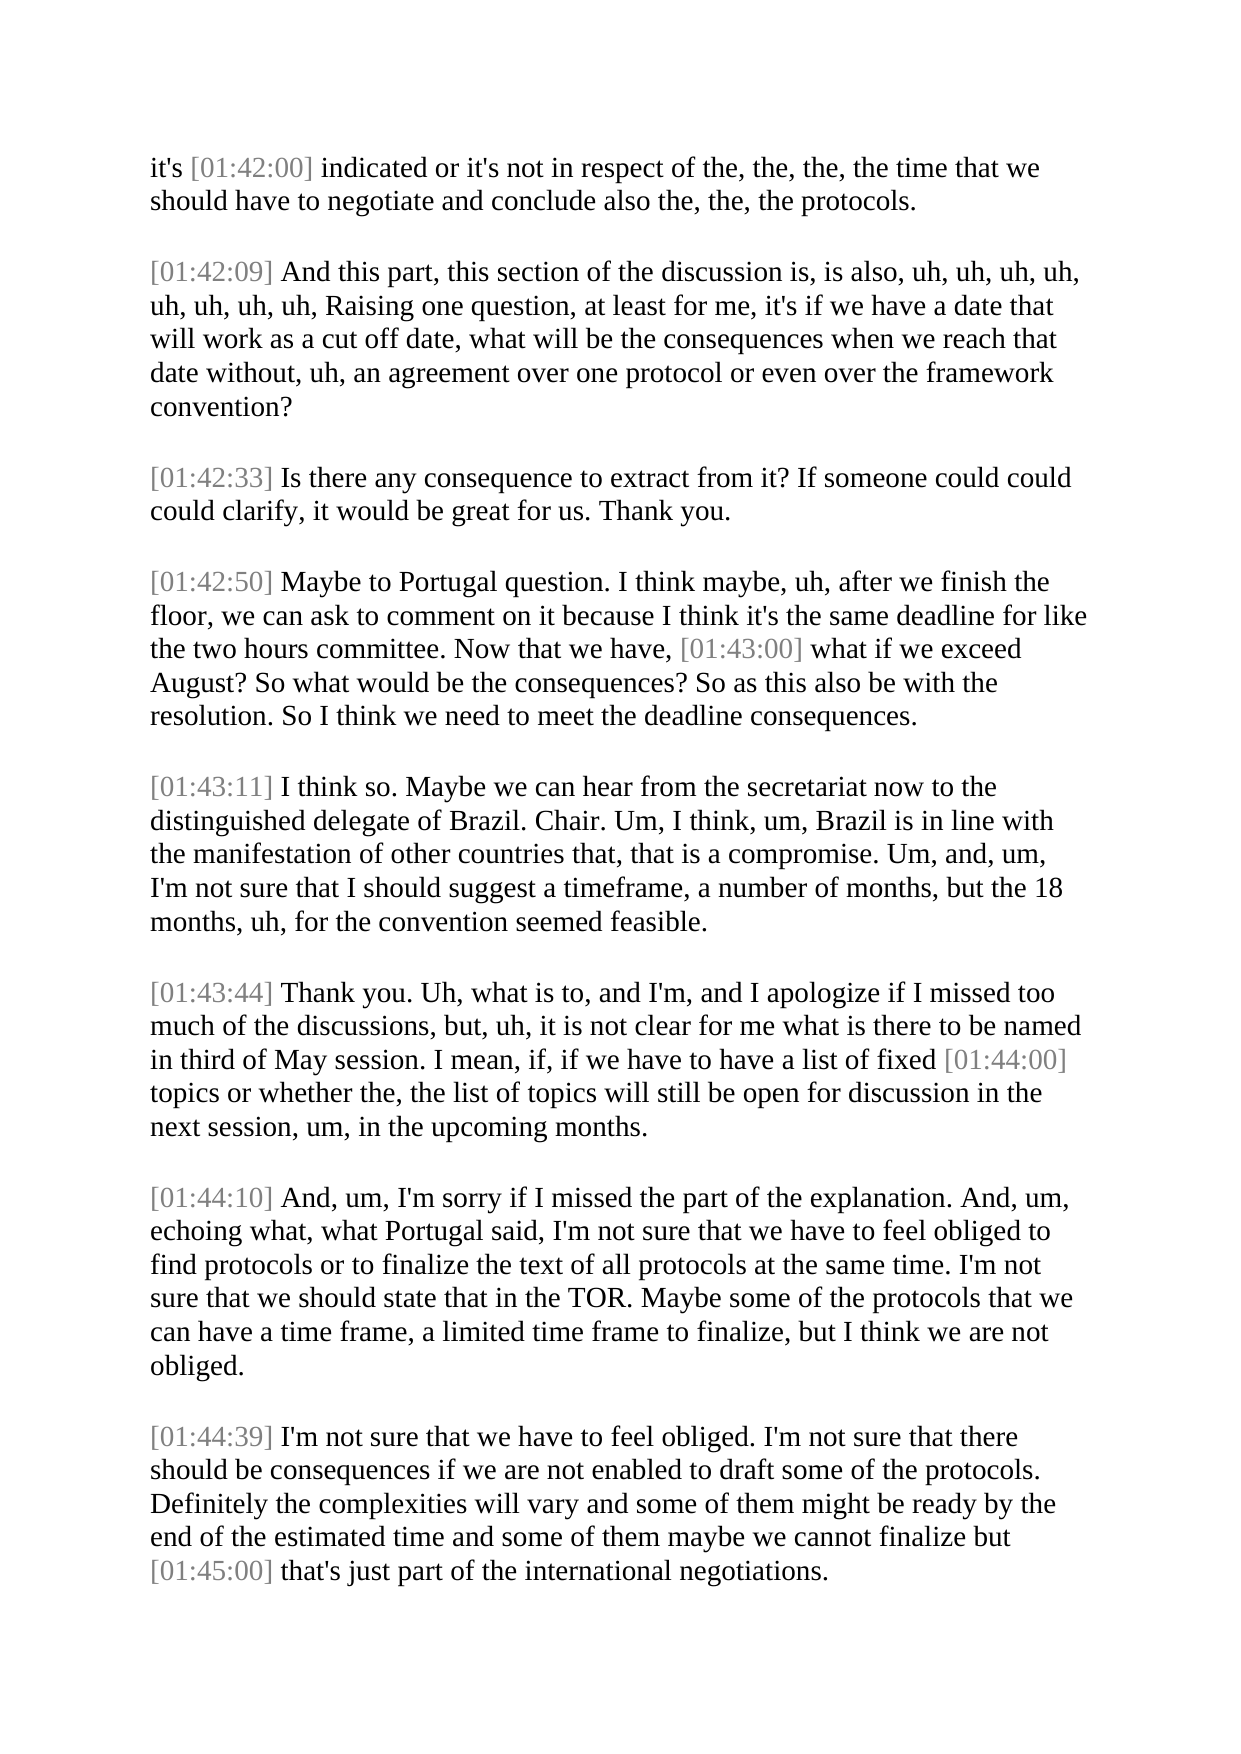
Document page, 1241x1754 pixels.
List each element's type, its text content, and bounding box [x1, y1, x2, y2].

text [01:44:39] I'm not sure that we have to feel obliged. I'm not sure that there should be consequences if we are not enabled to draft some of the protocols. Definitely the complexities will vary and some of them might be ready by the end of the estimated time and some of them maybe we cannot finalize but [01:45:00] that's just part of the international negotiations. [150, 1419, 1090, 1586]
text [01:43:11] I think so. Maybe we can hear from the secretariat now to the distinguished delegate of Brazil. Chair. Um, I think, um, Brazil is in line with the manifestation of other countries that, that is a compromise. Um, and, um, I'm not sure that I should suggest a timeframe, a number of months, but the 18 months, uh, for the convention seemed feasible. [150, 769, 1090, 937]
text [01:42:09] And this part, this section of the discussion is, is also, uh, uh, uh, uh, uh, uh, uh, uh, Raising one question, at least for me, it's if we have a date that will work as a cut off date, what will be the consequences when we reach that date without, uh, an agreement over one protocol or even over the framework convention? [150, 254, 1090, 422]
text [01:42:50] Maybe to Portugal question. I think maybe, uh, after we finish the floor, we can ask to comment on it because I think it's the same deadline for like the two hours committee. Now that we have, [01:43:00] what if we exceed August? So what would be the consequences? So as this also be with the resolution. So I think we need to meet the deadline consequences. [150, 564, 1090, 732]
text [01:42:33] Is there any consequence to extract from it? If someone could could could clarify, it would be great for us. Thank you. [150, 460, 1090, 527]
text [01:44:10] And, um, I'm sorry if I missed the part of the explanation. And, um, echoing what, what Portugal said, I'm not sure that we have to feel obliged to find protocols or to finalize the text of all protocols at the same time. I'm not sure that we should state that in the TOR. Maybe some of the protocols that we can have a time frame, a limited time frame to finalize, but I think we are not obliged. [150, 1180, 1090, 1381]
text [150, 150, 1090, 217]
text [01:43:44] Thank you. Uh, what is to, and I'm, and I apologize if I missed too much of the discussions, but, uh, it is not clear for me what is there to be named in third of May session. I mean, if, if we have to have a list of fixed [01:44:00] topics or whether the, the list of topics will still be open for discussion in the next session, um, in the upcoming months. [150, 975, 1090, 1142]
